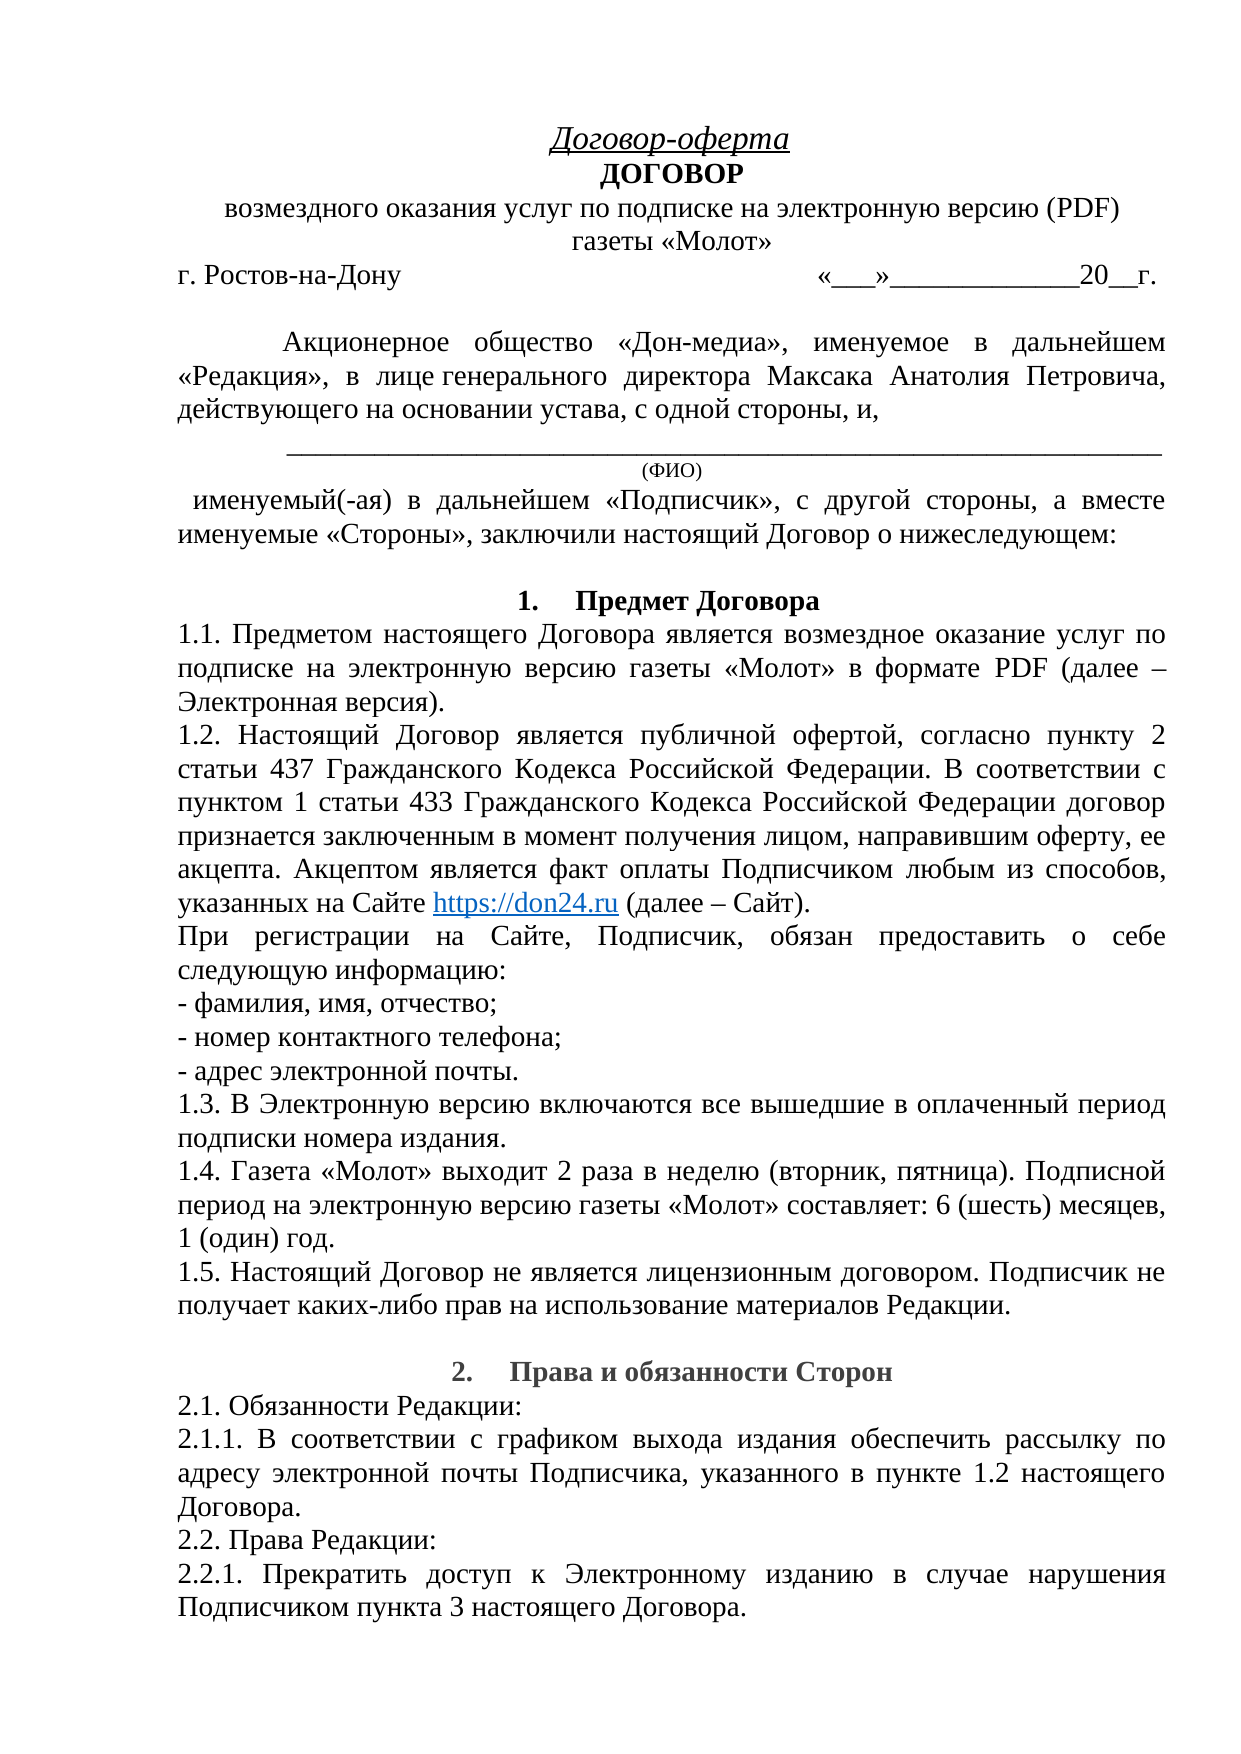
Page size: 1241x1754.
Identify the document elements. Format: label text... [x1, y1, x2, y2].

text 1. Предмет Договора [177, 583, 1167, 617]
text - фамилия, имя, отчество; [177, 986, 1167, 1019]
text Акционерное общество «Дон-медиа», именуемое в дальнейшем «Редакция», в лице генерального директора Максака Анатолия Петровича, действующего на основании устава, с одной стороны, и, [177, 324, 1167, 425]
text именуемый(-ая) в дальнейшем «Подписчик», с другой стороны, а вместе именуемые «Стороны», заключили настоящий Договор о нижеследующем: [177, 482, 1167, 549]
text 1.3. В Электронную версию включаются все вышедшие в оплаченный период подписки номера издания. [177, 1086, 1167, 1153]
text 2. Права и обязанности Сторон [177, 1354, 1167, 1388]
text - номер контактного телефона; [177, 1019, 1167, 1053]
text При регистрации на Сайте, Подписчик, обязан предоставить о себе следующую информацию: [177, 918, 1167, 986]
text 2.2.1. Прекратить доступ к Электронному изданию в случае нарушения Подписчиком пункта 3 настоящего Договора. [177, 1556, 1167, 1623]
text (ФИО) [177, 458, 1167, 482]
text - адрес электронной почты. [177, 1053, 1167, 1086]
text 1.5. Настоящий Договор не является лицензионным договором. Подписчик не получает каких-либо прав на использование материалов Редакции. [177, 1254, 1167, 1321]
text 1.1. Предметом настоящего Договора является возмездное оказание услуг по подписке на электронную версию газеты «Молот» в формате PDF (далее – Электронная версия). [177, 617, 1167, 717]
text 1.4. Газета «Молот» выходит 2 раза в неделю (вторник, пятница). Подписной период на электронную версию газеты «Молот» составляет: 6 (шесть) месяцев, 1 (один) год. [177, 1153, 1167, 1254]
text ____________________________________________________________ [177, 425, 1167, 458]
text г. Ростов-на-Дону «___»_____________20__г. [177, 257, 1167, 291]
text 2.2. Права Редакции: [177, 1522, 1167, 1556]
text Договор-оферта [193, 118, 1151, 156]
text газеты «Молот» [177, 223, 1167, 257]
text 2.1. Обязанности Редакции: [177, 1388, 1167, 1422]
text ДОГОВОР [177, 156, 1167, 190]
text 2.1.1. В соответствии с графиком выхода издания обеспечить рассылку по адресу электронной почты Подписчика, указанного в пункте 1.2 настоящего Договора. [177, 1422, 1167, 1522]
text возмездного оказания услуг по подписке на электронную версию (PDF) [177, 190, 1167, 223]
